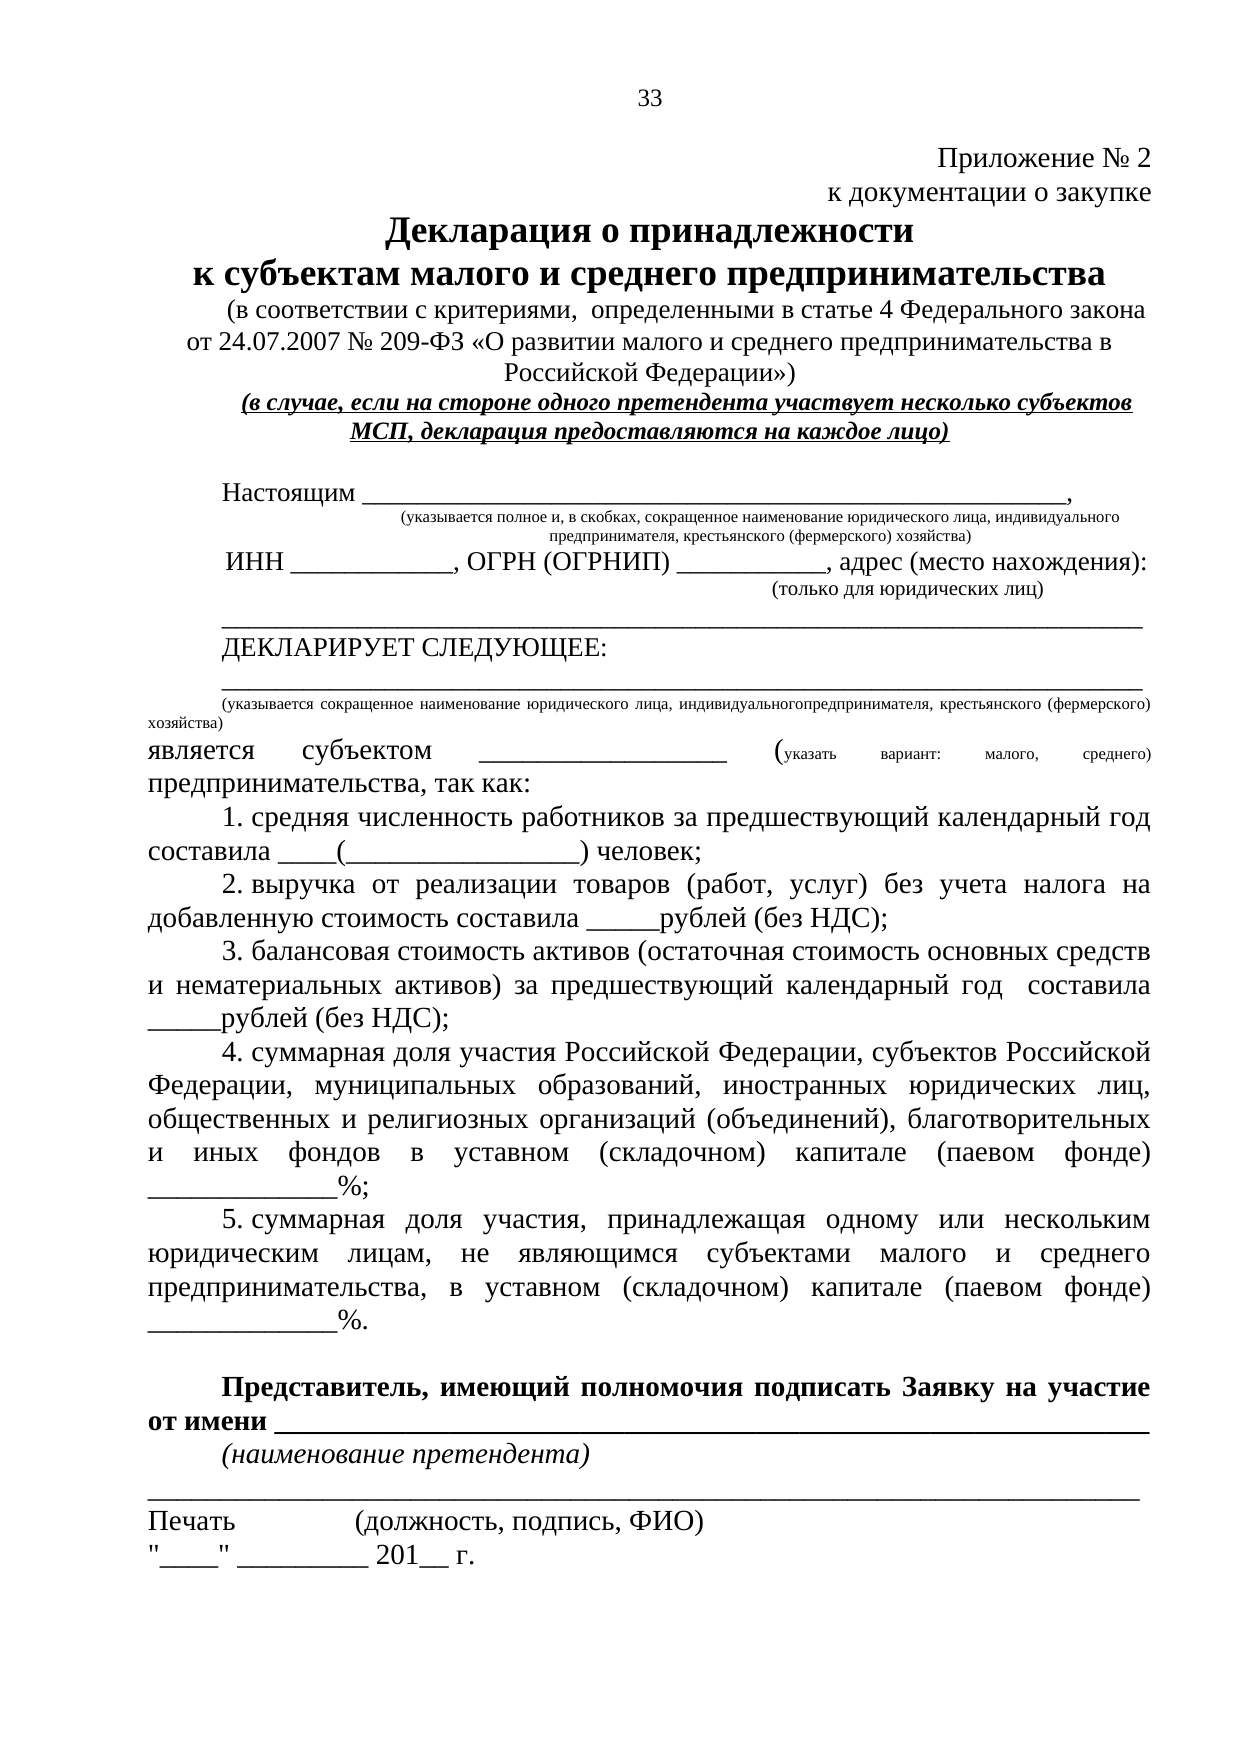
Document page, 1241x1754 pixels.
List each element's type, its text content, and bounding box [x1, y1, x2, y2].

list средняя численность работников за предшествующий календарный год составила ____(________________) человек; [148, 799, 1152, 866]
text ____________________________________________________________________ Печать (должность, подпись, ФИО) [148, 1470, 1152, 1537]
text (только для юридических лиц) [590, 576, 1152, 600]
text Приложение № 2 [148, 140, 1152, 174]
text Настоящим ____________________________________________________, [148, 476, 1152, 507]
text предпринимателя, крестьянского (фермерского) хозяйства) [295, 526, 1152, 545]
text (наименование претендента) [148, 1436, 1152, 1470]
text ____________________________________________________________________ [148, 600, 1152, 631]
text (в соответствии с критериями, определенными в статье 4 Федерального закона от 24.07.2007 № 209-ФЗ «О развитии малого и среднего предпринимательства в Российской Федерации») [148, 293, 1152, 387]
text (указывается полное и, в скобках, сокращенное наименование юридического лица, индивидуального [295, 507, 1152, 526]
text ИНН ____________, ОГРН (ОГРНИП) ___________, адрес (место нахождения): [148, 545, 1152, 576]
text Представитель, имеющий полномочия подписать Заявку на участие от имени ____________________________________________________________ [148, 1369, 1152, 1436]
text к документации о закупке [148, 174, 1152, 207]
list суммарная доля участия, принадлежащая одному или нескольким юридическим лицам, не являющимся субъектами малого и среднего предпринимательства, в уставном (складочном) капитале (паевом фонде) _____________%. [148, 1202, 1152, 1336]
text Декларация о принадлежности [148, 207, 1152, 250]
text (в случае, если на стороне одного претендента участвует несколько субъектов МСП, декларация предоставляются на каждое лицо) [148, 387, 1152, 444]
text ____________________________________________________________________ [148, 663, 1152, 694]
list балансовая стоимость активов (остаточная стоимость основных средств и нематериальных активов) за предшествующий календарный год составила _____рублей (без НДС); [148, 933, 1152, 1034]
list выручка от реализации товаров (работ, услуг) без учета налога на добавленную стоимость составила _____рублей (без НДС); [148, 866, 1152, 933]
text к субъектам малого и среднего предпринимательства [148, 250, 1152, 293]
text (указывается сокращенное наименование юридического лица, индивидуальногопредпринимателя, крестьянского (фермерского) хозяйства) является субъектом _________________ (указать вариант: малого, среднего) предпринимательства, так как: [148, 694, 1152, 799]
text ДЕКЛАРИРУЕТ СЛЕДУЮЩЕЕ: [148, 631, 1152, 663]
list суммарная доля участия Российской Федерации, субъектов Российской Федерации, муниципальных образований, иностранных юридических лиц, общественных и религиозных организаций (объединений), благотворительных и иных фондов в уставном (складочном) капитале (паевом фонде) _____________%; [148, 1034, 1152, 1202]
text "____" _________ 201__ г. [148, 1537, 1152, 1571]
